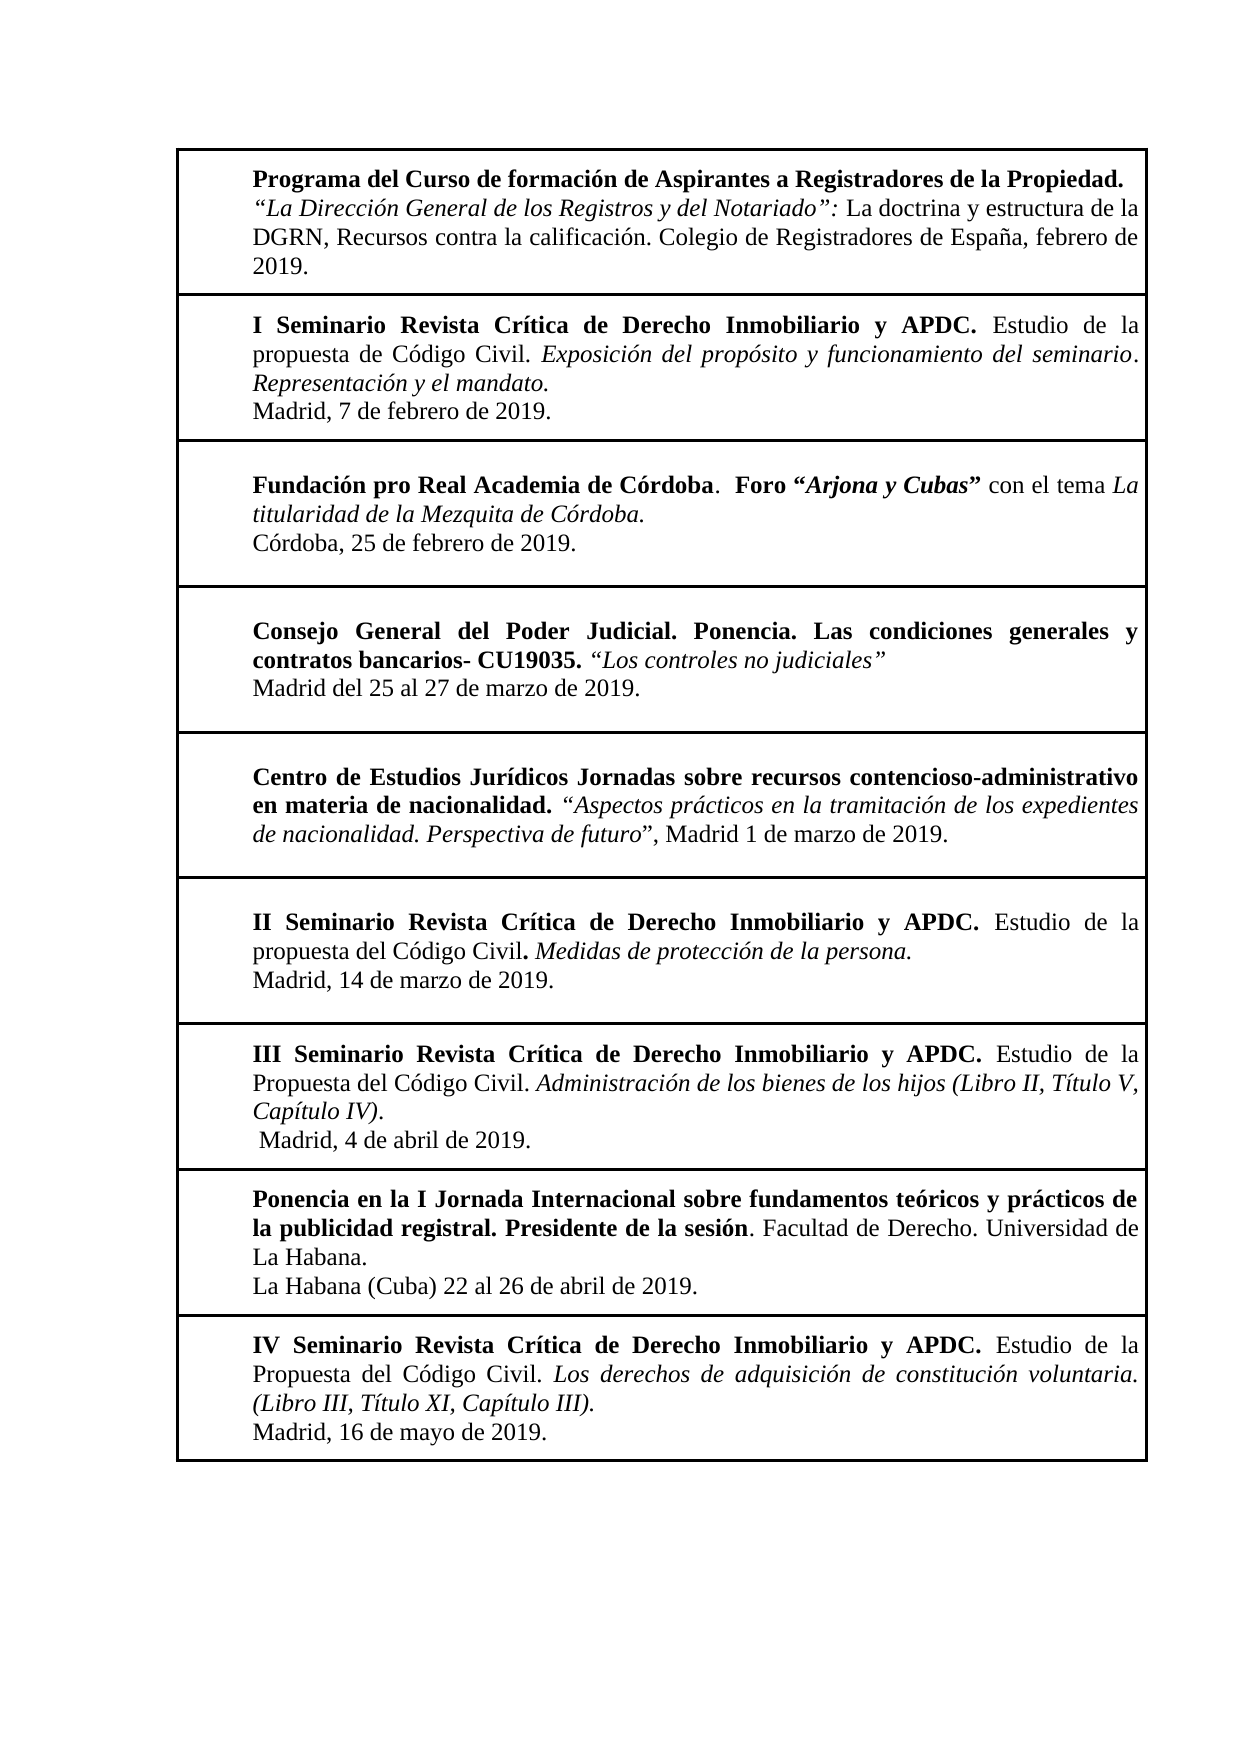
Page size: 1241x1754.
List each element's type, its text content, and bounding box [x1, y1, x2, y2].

table_cell III Seminario Revista Crítica de Derecho Inmobiliario y APDC. Estudio de la Propuesta del Código Civil. Administración de los bienes de los hijos (Libro II, Título V, Capítulo IV). Madrid, 4 de abril de 2019. [179, 1025, 1145, 1168]
table_cell Consejo General del Poder Judicial. Ponencia. Las condiciones generales y contratos bancarios- CU19035. “Los controles no judiciales” Madrid del 25 al 27 de marzo de 2019. [179, 588, 1145, 731]
table_cell I Seminario Revista Crítica de Derecho Inmobiliario y APDC. Estudio de la propuesta de Código Civil. Exposición del propósito y funcionamiento del seminario. Representación y el mandato. Madrid, 7 de febrero de 2019. [179, 296, 1145, 439]
table_cell Programa del Curso de formación de Aspirantes a Registradores de la Propiedad. “La Dirección General de los Registros y del Notariado”: La doctrina y estructura de la DGRN, Recursos contra la calificación. Colegio de Registradores de España, febrero de 2019. [179, 151, 1145, 293]
table_cell II Seminario Revista Crítica de Derecho Inmobiliario y APDC. Estudio de la propuesta del Código Civil. Medidas de protección de la persona. Madrid, 14 de marzo de 2019. [179, 879, 1145, 1022]
table_cell IV Seminario Revista Crítica de Derecho Inmobiliario y APDC. Estudio de la Propuesta del Código Civil. Los derechos de adquisición de constitución voluntaria. (Libro III, Título XI, Capítulo III). Madrid, 16 de mayo de 2019. [179, 1317, 1145, 1459]
table_cell Centro de Estudios Jurídicos Jornadas sobre recursos contencioso-administrativo en materia de nacionalidad. “Aspectos prácticos en la tramitación de los expedientes de nacionalidad. Perspectiva de futuro”, Madrid 1 de marzo de 2019. [179, 734, 1145, 876]
table_cell Fundación pro Real Academia de Córdoba. Foro “Arjona y Cubas” con el tema La titularidad de la Mezquita de Córdoba. Córdoba, 25 de febrero de 2019. [179, 442, 1145, 585]
table_cell Ponencia en la I Jornada Internacional sobre fundamentos teóricos y prácticos de la publicidad registral. Presidente de la sesión. Facultad de Derecho. Universidad de La Habana. La Habana (Cuba) 22 al 26 de abril de 2019. [179, 1171, 1145, 1313]
